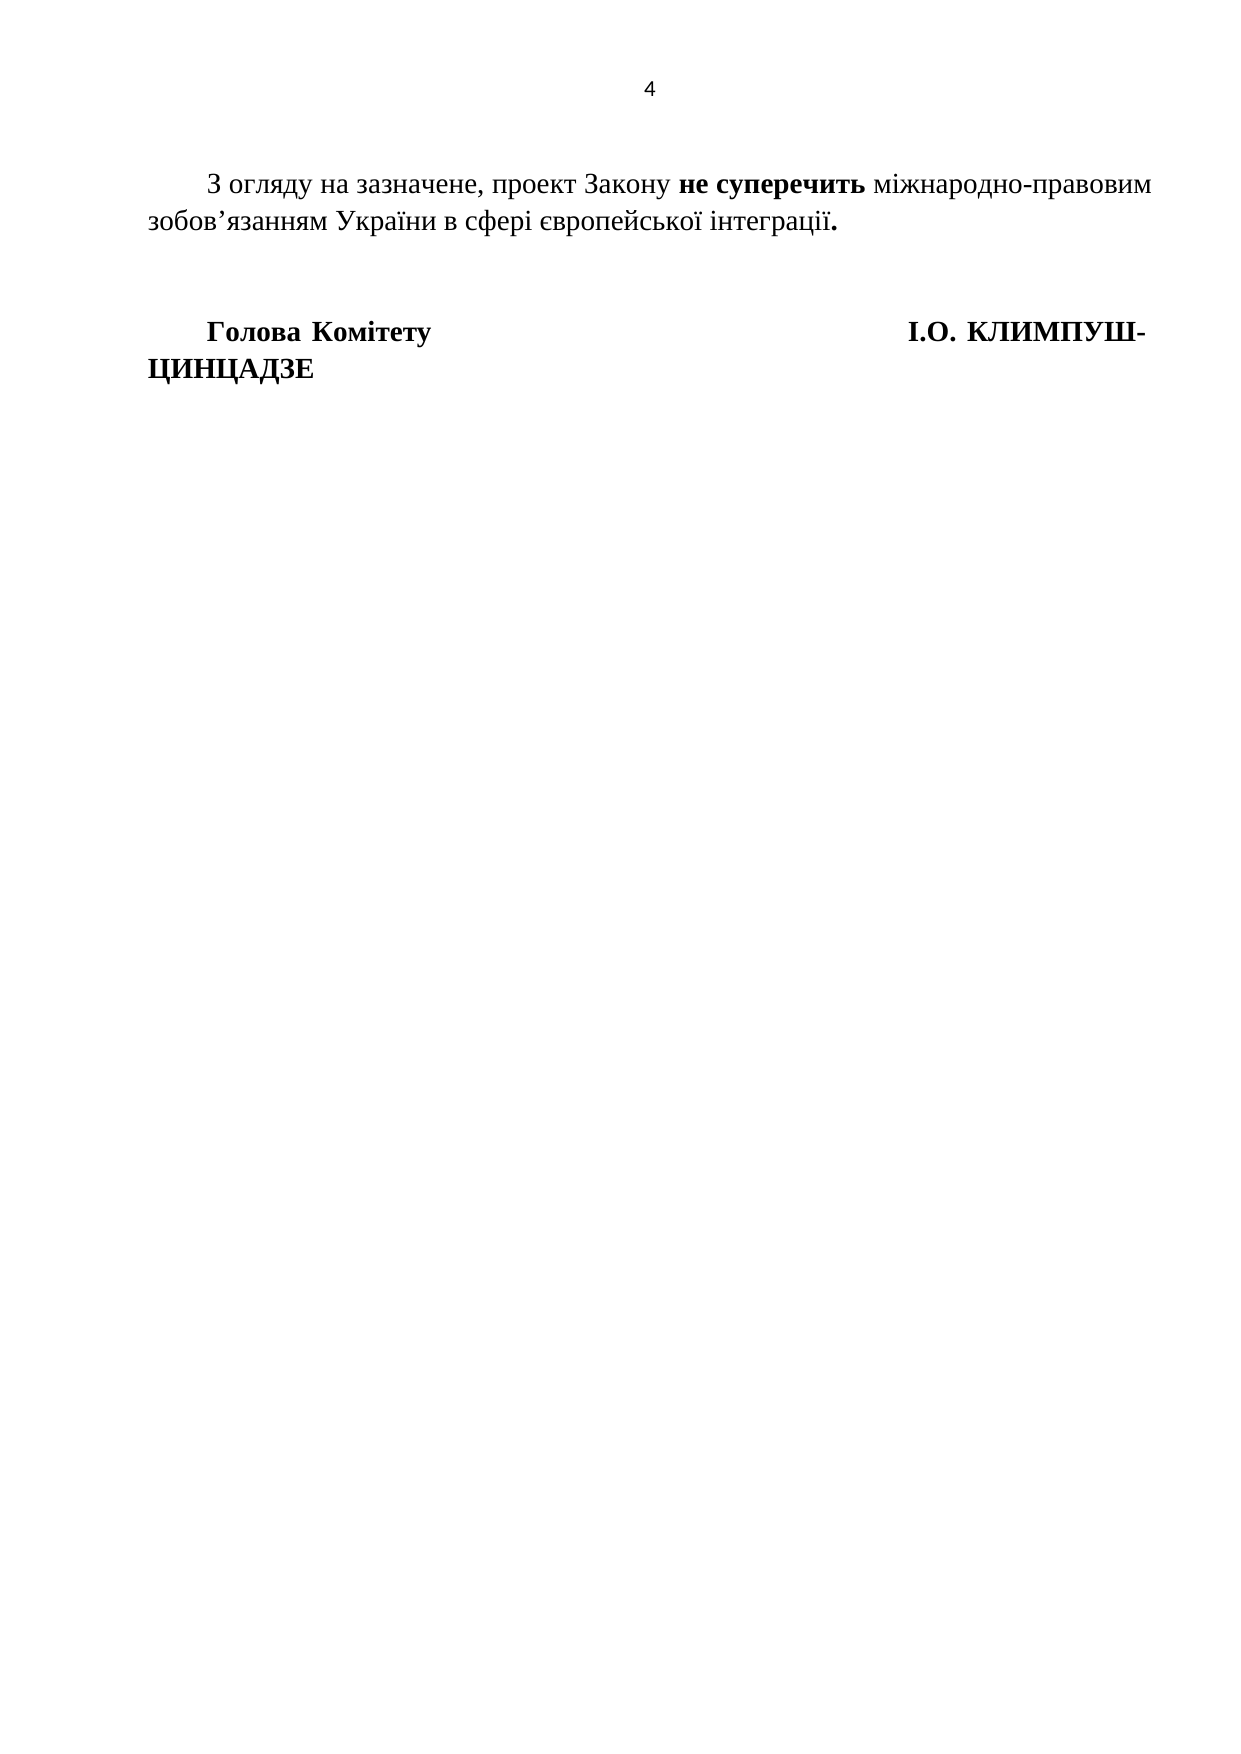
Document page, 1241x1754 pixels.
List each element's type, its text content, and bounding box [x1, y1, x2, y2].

text З огляду на зазначене, проект Закону не суперечить міжнародно-правовим зобов’язанням України в сфері європейської інтеграції. [148, 167, 1152, 237]
text Голова Комітету І.О. КЛИМПУШ-ЦИНЦАДЗЕ [148, 314, 1152, 384]
